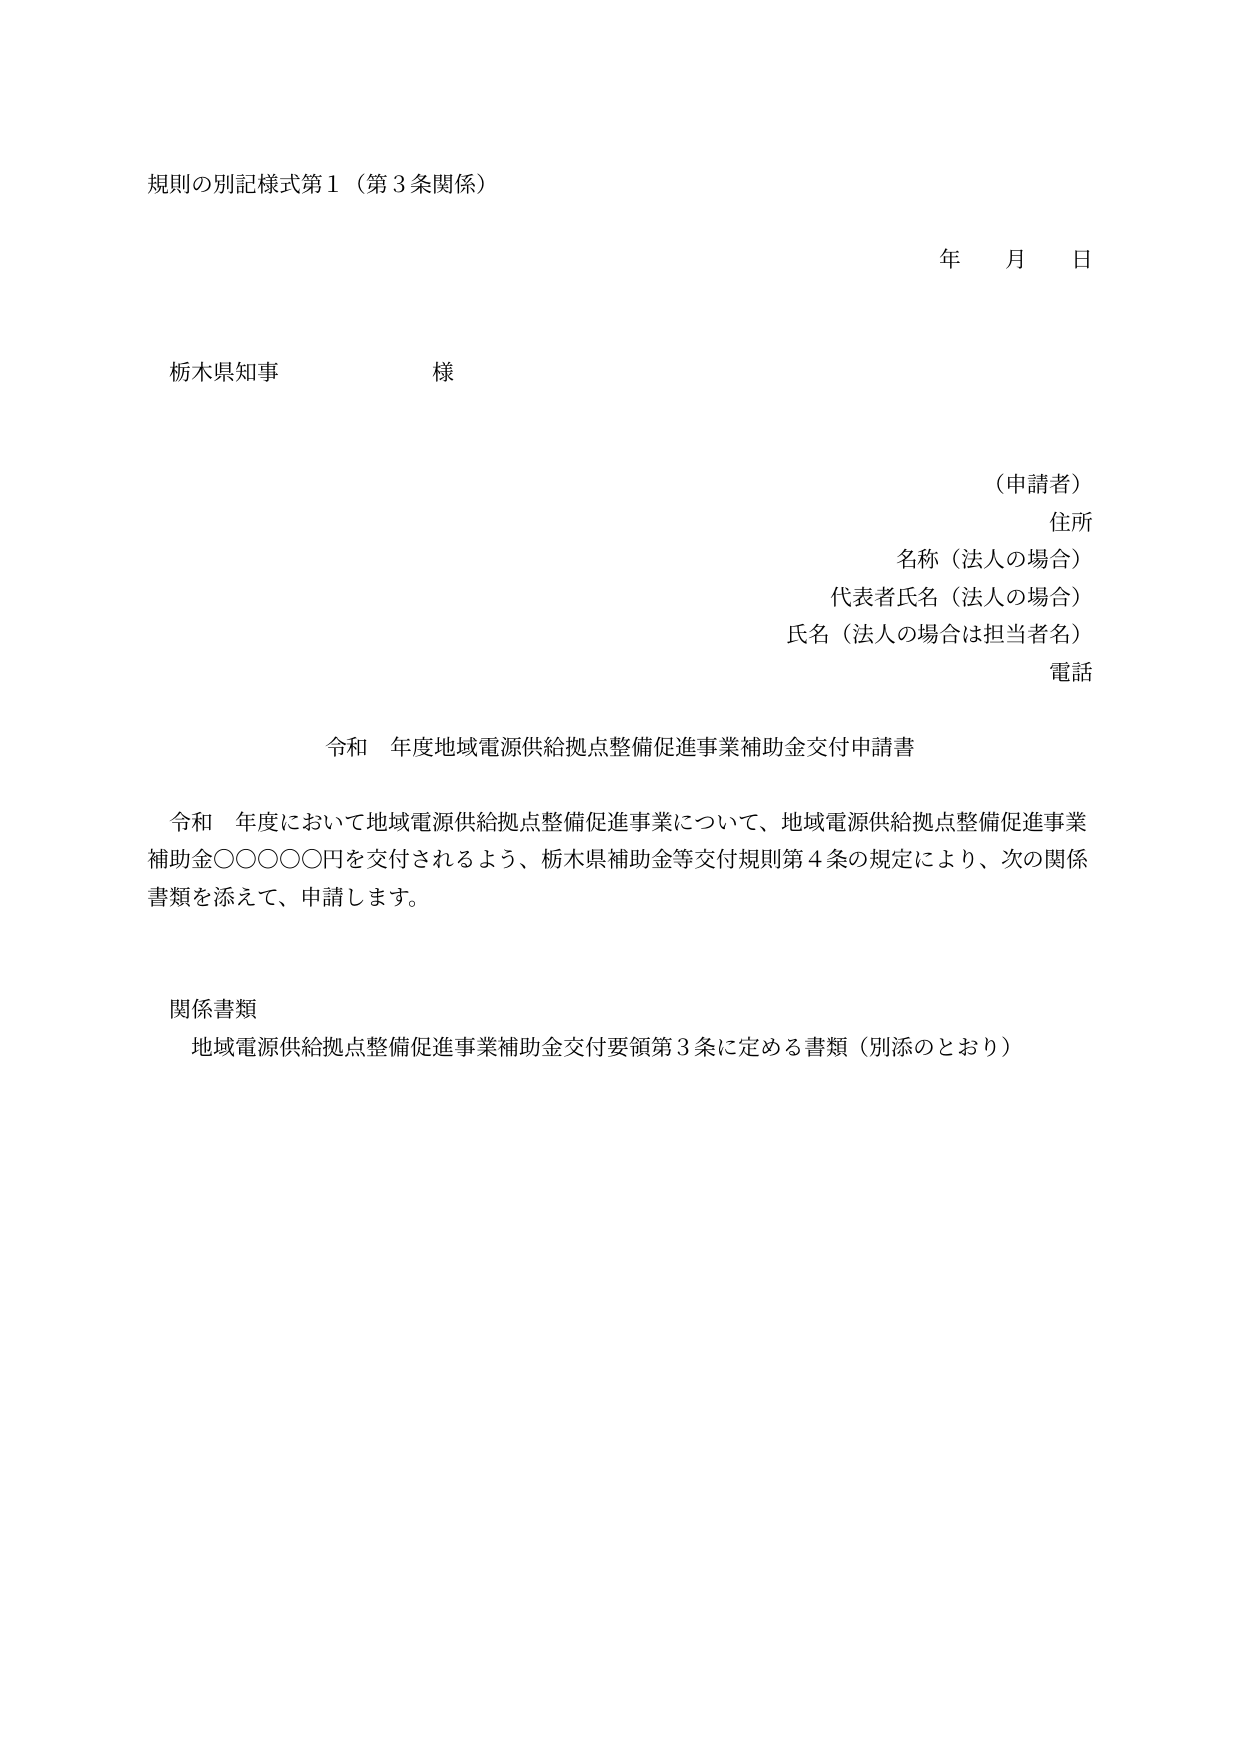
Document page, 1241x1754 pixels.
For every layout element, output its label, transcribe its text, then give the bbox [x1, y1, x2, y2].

text 氏名（法人の場合は担当者名） [148, 614, 1092, 652]
text 栃木県知事 様 [148, 352, 1092, 389]
text 電話 [148, 652, 1092, 689]
text 規則の別記様式第１（第３条関係） [148, 164, 1092, 202]
text 年 月 日 [148, 239, 1092, 277]
text 関係書類 [148, 989, 1092, 1027]
text 代表者氏名（法人の場合） [148, 577, 1092, 614]
text 令和 年度において地域電源供給拠点整備促進事業について、地域電源供給拠点整備促進事業補助金〇〇〇〇〇円を交付されるよう、栃木県補助金等交付規則第４条の規定により、次の関係書類を添えて、申請します。 [148, 802, 1092, 914]
text 名称（法人の場合） [148, 539, 1092, 577]
text （申請者） [148, 464, 1092, 502]
text 住所 [148, 502, 1092, 539]
text 地域電源供給拠点整備促進事業補助金交付要領第３条に定める書類（別添のとおり） [148, 1027, 1092, 1064]
text 令和 年度地域電源供給拠点整備促進事業補助金交付申請書 [148, 727, 1092, 764]
